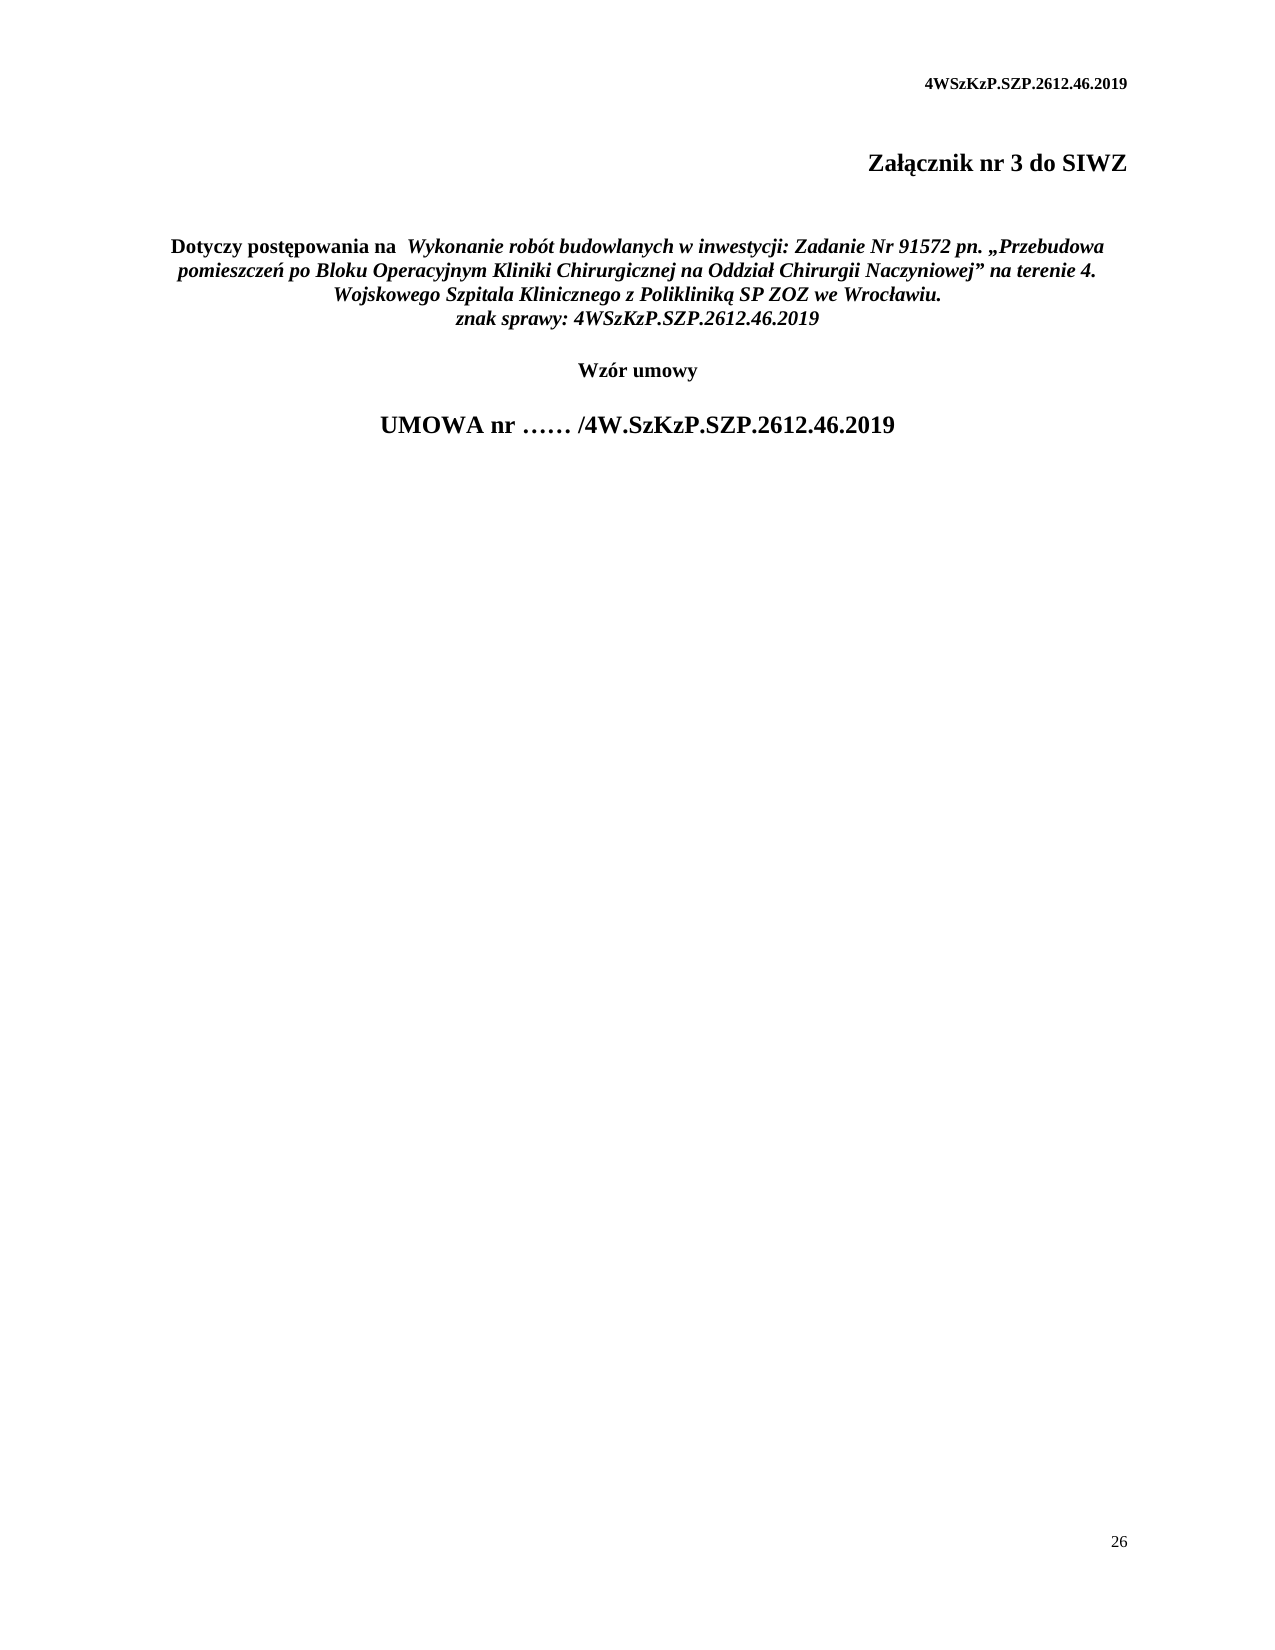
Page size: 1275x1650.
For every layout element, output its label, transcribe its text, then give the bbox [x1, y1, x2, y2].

text UMOWA nr …… /4W.SzKzP.SZP.2612.46.2019 [148, 411, 1127, 439]
text Załącznik nr 3 do SIWZ [148, 148, 1127, 176]
text znak sprawy: 4WSzKzP.SZP.2612.46.2019 [148, 306, 1127, 330]
text Dotyczy postępowania na Wykonanie robót budowlanych w inwestycji: Zadanie Nr 91572 pn. „Przebudowa pomieszczeń po Bloku Operacyjnym Kliniki Chirurgicznej na Oddział Chirurgii Naczyniowej” na terenie 4. Wojskowego Szpitala Klinicznego z Polikliniką SP ZOZ we Wrocławiu. [148, 234, 1127, 306]
text Wzór umowy [148, 358, 1127, 382]
